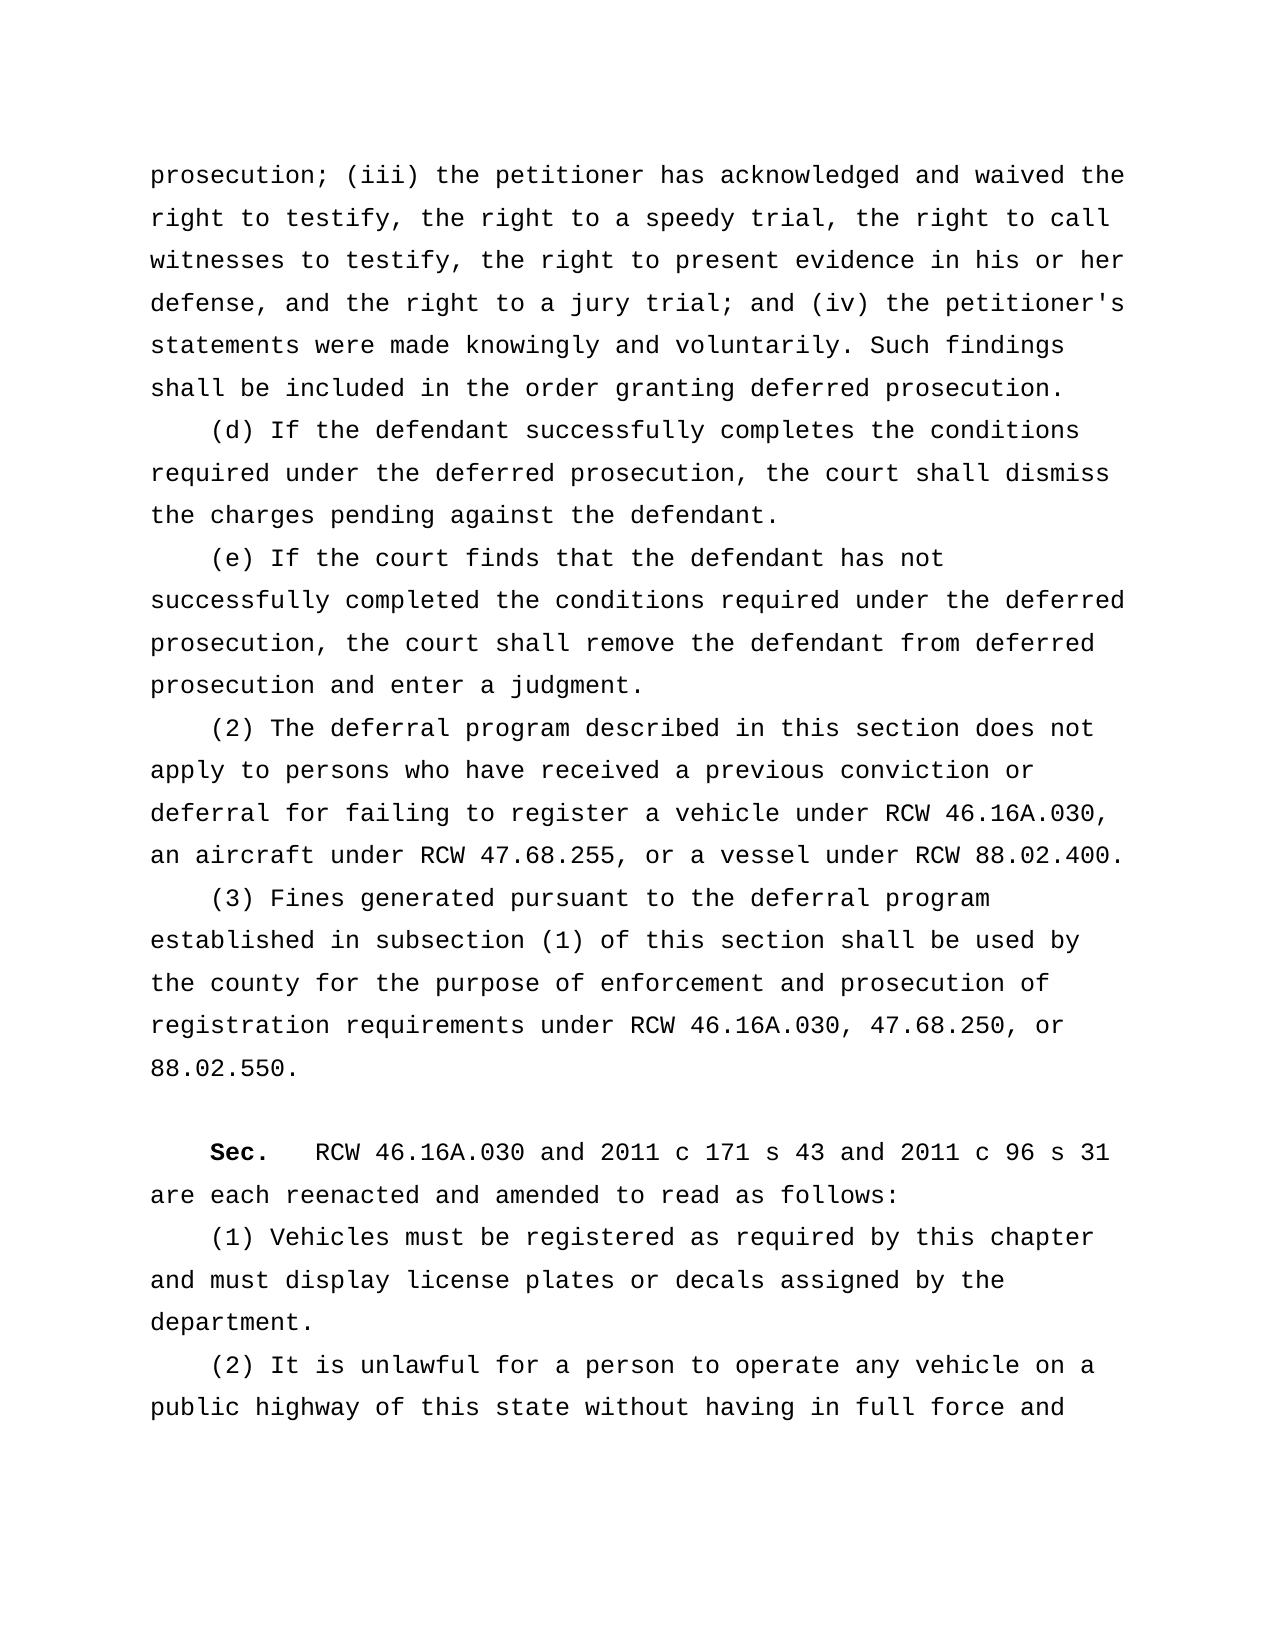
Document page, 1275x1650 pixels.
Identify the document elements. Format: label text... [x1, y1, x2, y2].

text (d) If the defendant successfully completes the conditions required under the deferred prosecution, the court shall dismiss the charges pending against the defendant. [150, 405, 1125, 532]
text Sec. RCW 46.16A.030 and 2011 c 171 s 43 and 2011 c 96 s 31 are each reenacted and amended to read as follows: [150, 1127, 1125, 1212]
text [150, 1339, 1125, 1424]
text (1) Vehicles must be registered as required by this chapter and must display license plates or decals assigned by the department. [150, 1212, 1125, 1339]
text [150, 150, 1125, 405]
text (2) The deferral program described in this section does not apply to persons who have received a previous conviction or deferral for failing to register a vehicle under RCW 46.16A.030, an aircraft under RCW 47.68.255, or a vessel under RCW 88.02.400. [150, 702, 1125, 872]
text (e) If the court finds that the defendant has not successfully completed the conditions required under the deferred prosecution, the court shall remove the defendant from deferred prosecution and enter a judgment. [150, 532, 1125, 702]
text (3) Fines generated pursuant to the deferral program established in subsection (1) of this section shall be used by the county for the purpose of enforcement and prosecution of registration requirements under RCW 46.16A.030, 47.68.250, or 88.02.550. [150, 872, 1125, 1085]
